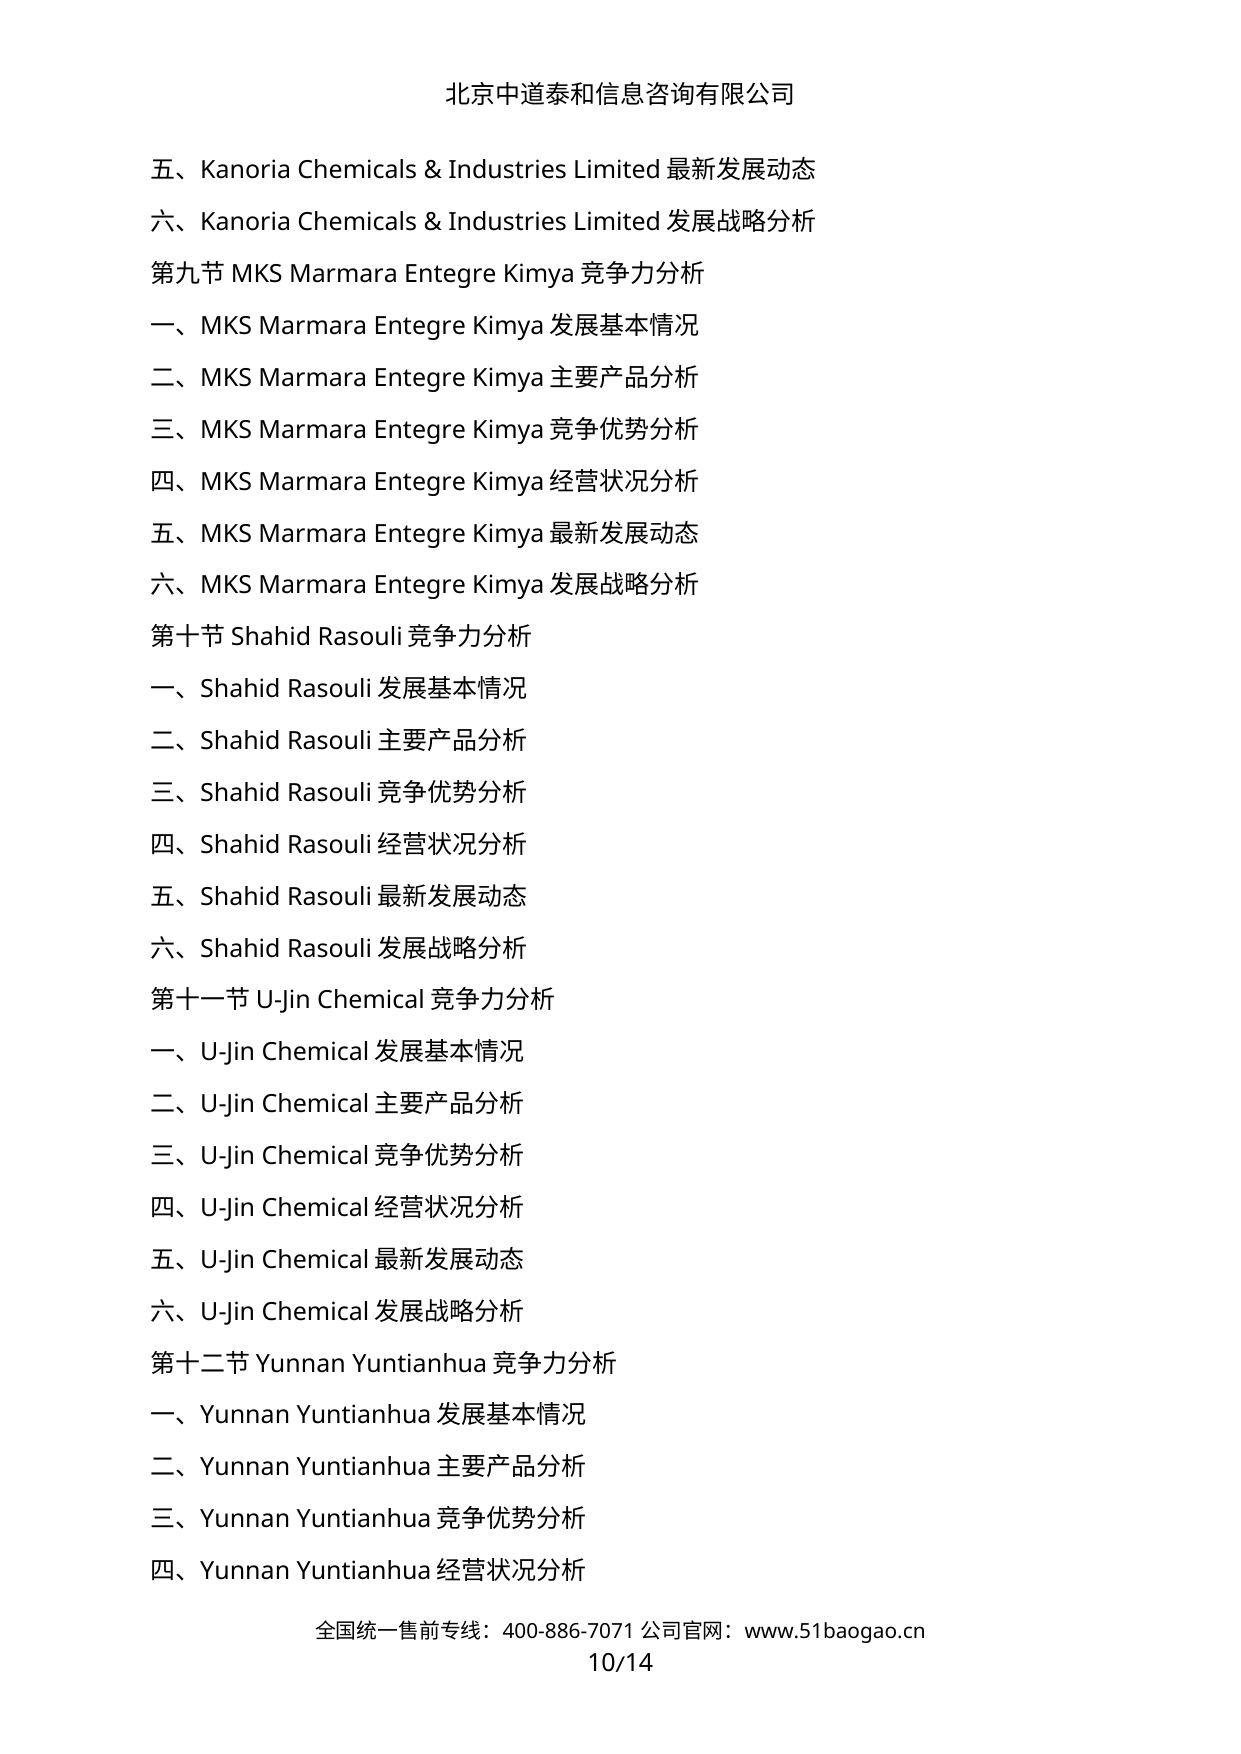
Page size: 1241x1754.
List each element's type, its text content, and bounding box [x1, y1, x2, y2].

text 四、MKS Marmara Entegre Kimya经营状况分析 [150, 461, 1090, 497]
text 三、Yunnan Yuntianhua竞争优势分析 [150, 1499, 1090, 1535]
text 五、MKS Marmara Entegre Kimya最新发展动态 [150, 513, 1090, 549]
text 二、MKS Marmara Entegre Kimya主要产品分析 [150, 357, 1090, 394]
text 四、Shahid Rasouli经营状况分析 [150, 824, 1090, 861]
text 三、MKS Marmara Entegre Kimya竞争优势分析 [150, 409, 1090, 446]
text 第十二节 Yunnan Yuntianhua竞争力分析 [150, 1343, 1090, 1379]
text 第十一节 U-Jin Chemical竞争力分析 [150, 980, 1090, 1016]
text 六、Kanoria Chemicals & Industries Limited发展战略分析 [150, 202, 1090, 238]
text 一、Shahid Rasouli发展基本情况 [150, 669, 1090, 705]
text 六、MKS Marmara Entegre Kimya发展战略分析 [150, 565, 1090, 601]
text 一、MKS Marmara Entegre Kimya发展基本情况 [150, 306, 1090, 342]
text 二、U-Jin Chemical主要产品分析 [150, 1084, 1090, 1120]
text 二、Yunnan Yuntianhua主要产品分析 [150, 1447, 1090, 1483]
text 五、Kanoria Chemicals & Industries Limited最新发展动态 [150, 150, 1090, 186]
text 三、U-Jin Chemical竞争优势分析 [150, 1136, 1090, 1172]
text 第九节 MKS Marmara Entegre Kimya竞争力分析 [150, 254, 1090, 290]
text 六、U-Jin Chemical发展战略分析 [150, 1291, 1090, 1327]
text 第十节 Shahid Rasouli竞争力分析 [150, 617, 1090, 653]
text 四、U-Jin Chemical经营状况分析 [150, 1187, 1090, 1224]
text 二、Shahid Rasouli主要产品分析 [150, 721, 1090, 757]
text 五、Shahid Rasouli最新发展动态 [150, 876, 1090, 912]
text 一、Yunnan Yuntianhua发展基本情况 [150, 1395, 1090, 1431]
text 三、Shahid Rasouli竞争优势分析 [150, 772, 1090, 809]
text 六、Shahid Rasouli发展战略分析 [150, 928, 1090, 964]
text 四、Yunnan Yuntianhua经营状况分析 [150, 1551, 1090, 1587]
text 五、U-Jin Chemical最新发展动态 [150, 1239, 1090, 1276]
text 一、U-Jin Chemical发展基本情况 [150, 1032, 1090, 1068]
